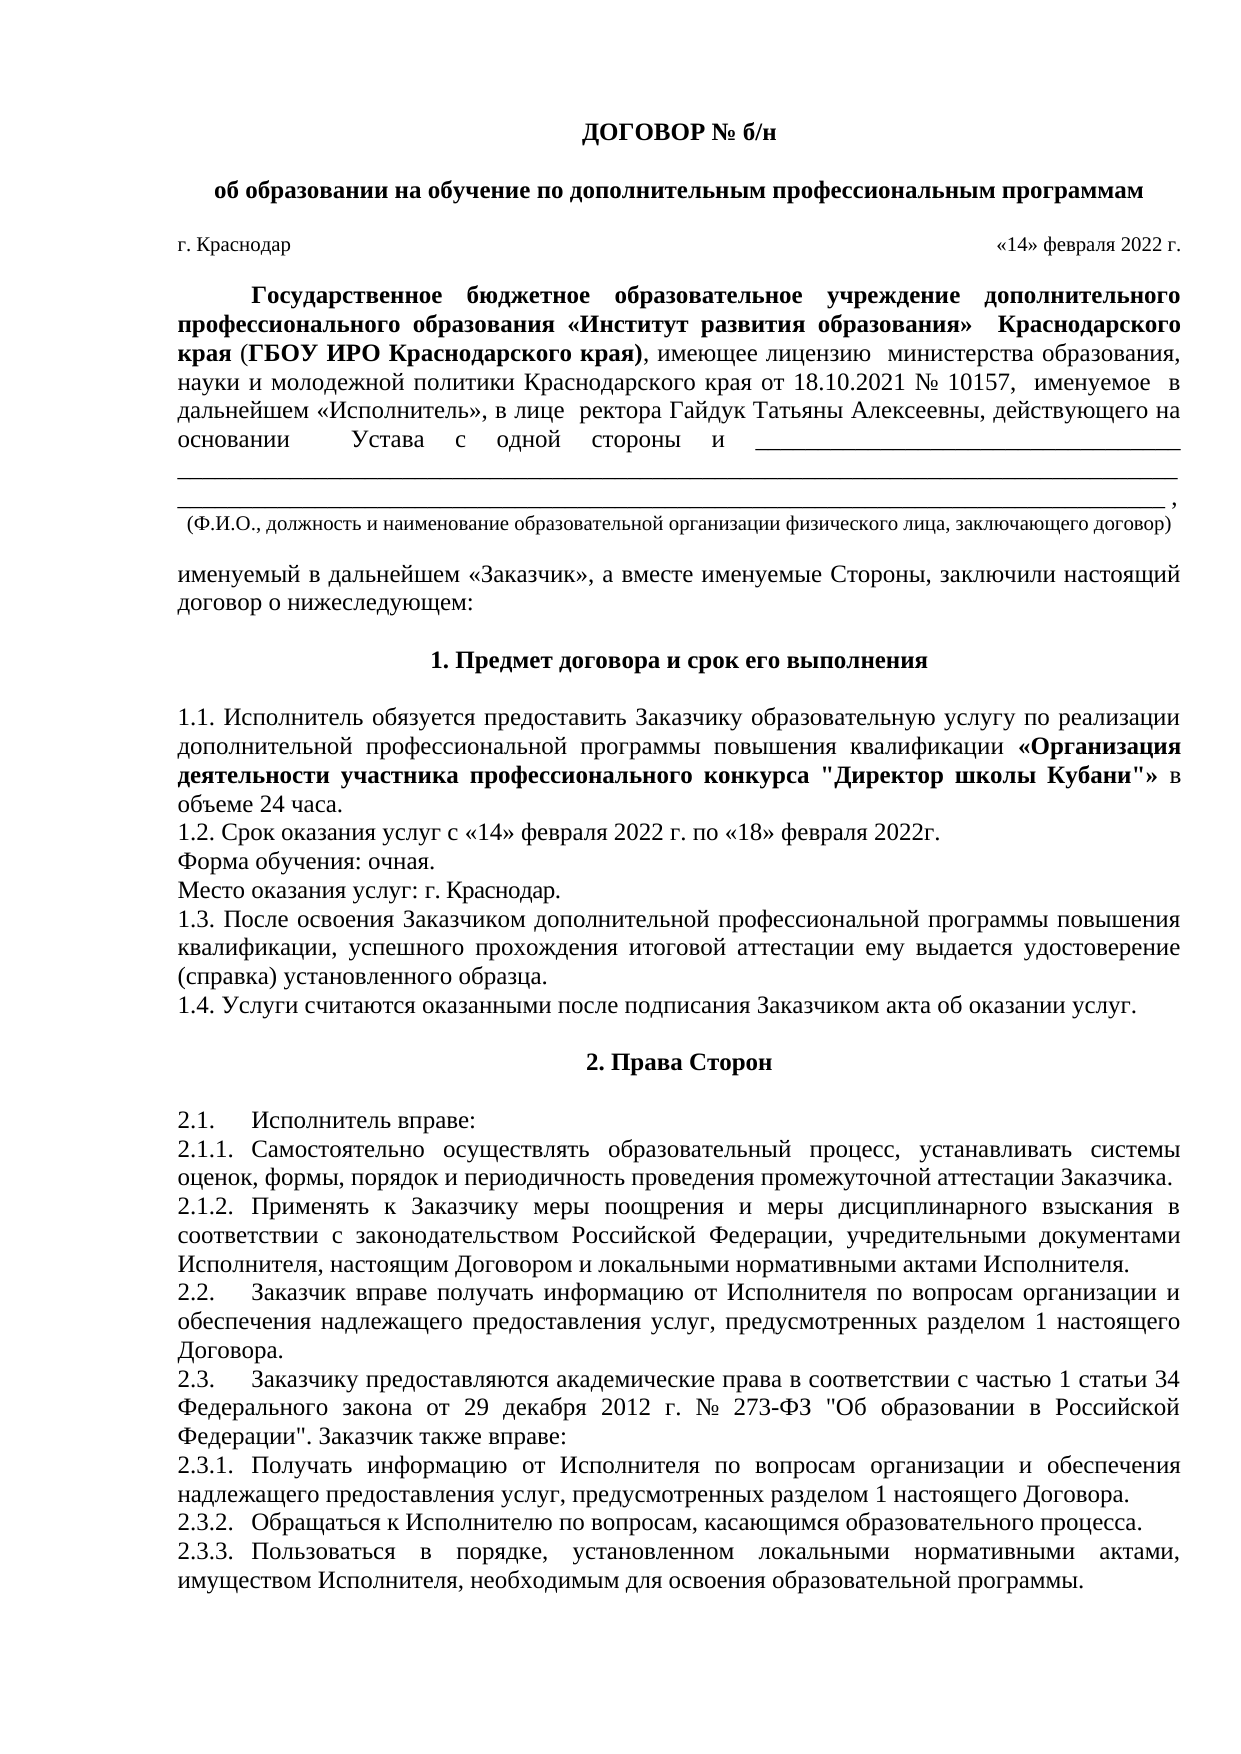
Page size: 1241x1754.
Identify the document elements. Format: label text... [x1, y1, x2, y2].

text Место оказания услуг: г. Краснодар. [177, 875, 1181, 904]
text 2.1. Исполнитель вправе: [177, 1105, 1181, 1134]
text именуемый в дальнейшем «Заказчик», а вместе именуемые Стороны, заключили настоящий договор о нижеследующем: [177, 559, 1181, 616]
text 2.3.1. Получать информацию от Исполнителя по вопросам организации и обеспечения надлежащего предоставления услуг, предусмотренных разделом 1 настоящего Договора. [177, 1450, 1181, 1507]
text 1. Предмет договора и срок его выполнения [177, 645, 1181, 674]
text 2. Права Сторон [177, 1047, 1181, 1076]
table_header г. Краснодар [166, 233, 679, 281]
text (Ф.И.О., должность и наименование образовательной организации физического лица, заключающего договор) [177, 511, 1181, 534]
text 2.2. Заказчик вправе получать информацию от Исполнителя по вопросам организации и обеспечения надлежащего предоставления услуг, предусмотренных разделом 1 настоящего Договора. [177, 1277, 1181, 1364]
text 2.3. Заказчику предоставляются академические права в соответствии с частью 1 статьи 34 Федерального закона от 29 декабря 2012 г. № 273-ФЗ "Об образовании в Российской Федерации". Заказчик также вправе: [177, 1364, 1181, 1450]
text 2.1.2. Применять к Заказчику меры поощрения и меры дисциплинарного взыскания в соответствии с законодательством Российской Федерации, учредительными документами Исполнителя, настоящим Договором и локальными нормативными актами Исполнителя. [177, 1191, 1181, 1277]
text об образовании на обучение по дополнительным профессиональным программам [177, 175, 1181, 204]
text ДОГОВОР № б/н [177, 117, 1181, 146]
text 1.2. Срок оказания услуг с «14» февраля 2022 г. по «18» февраля 2022г. [177, 817, 1181, 846]
text 2.3.3. Пользоваться в порядке, установленном локальными нормативными актами, имуществом Исполнителя, необходимым для освоения образовательной программы. [177, 1536, 1181, 1594]
text 2.3.2. Обращаться к Исполнителю по вопросам, касающимся образовательного процесса. [177, 1507, 1181, 1536]
text 1.3. После освоения Заказчиком дополнительной профессиональной программы повышения квалификации, успешного прохождения итоговой аттестации ему выдается удостоверение (справка) установленного образца. [177, 904, 1181, 990]
text 2.1.1. Самостоятельно осуществлять образовательный процесс, устанавливать системы оценок, формы, порядок и периодичность проведения промежуточной аттестации Заказчика. [177, 1134, 1181, 1191]
table_header «14» февраля 2022 г. [679, 233, 1192, 281]
text Форма обучения: очная. [177, 846, 1181, 875]
text 1.1. Исполнитель обязуется предоставить Заказчику образовательную услугу по реализации дополнительной профессиональной программы повышения квалификации «Организация деятельности участника профессионального конкурса "Директор школы Кубани"» в объеме 24 часа. [177, 702, 1181, 817]
text Государственное бюджетное образовательное учреждение дополнительного профессионального образования «Институт развития образования» Краснодарского края (ГБОУ ИРО Краснодарского края), имеющее лицензию министерства образования, науки и молодежной политики Краснодарского края от 18.10.2021 № 10157, именуемое в дальнейшем «Исполнитель», в лице ректора Гайдук Татьяны Алексеевны, действующего на основании Устава с одной стороны и __________________________________ _______________________________________________________________________________________________________________________________________________________________ , [177, 281, 1181, 511]
text 1.4. Услуги считаются оказанными после подписания Заказчиком акта об оказании услуг. [177, 990, 1181, 1019]
